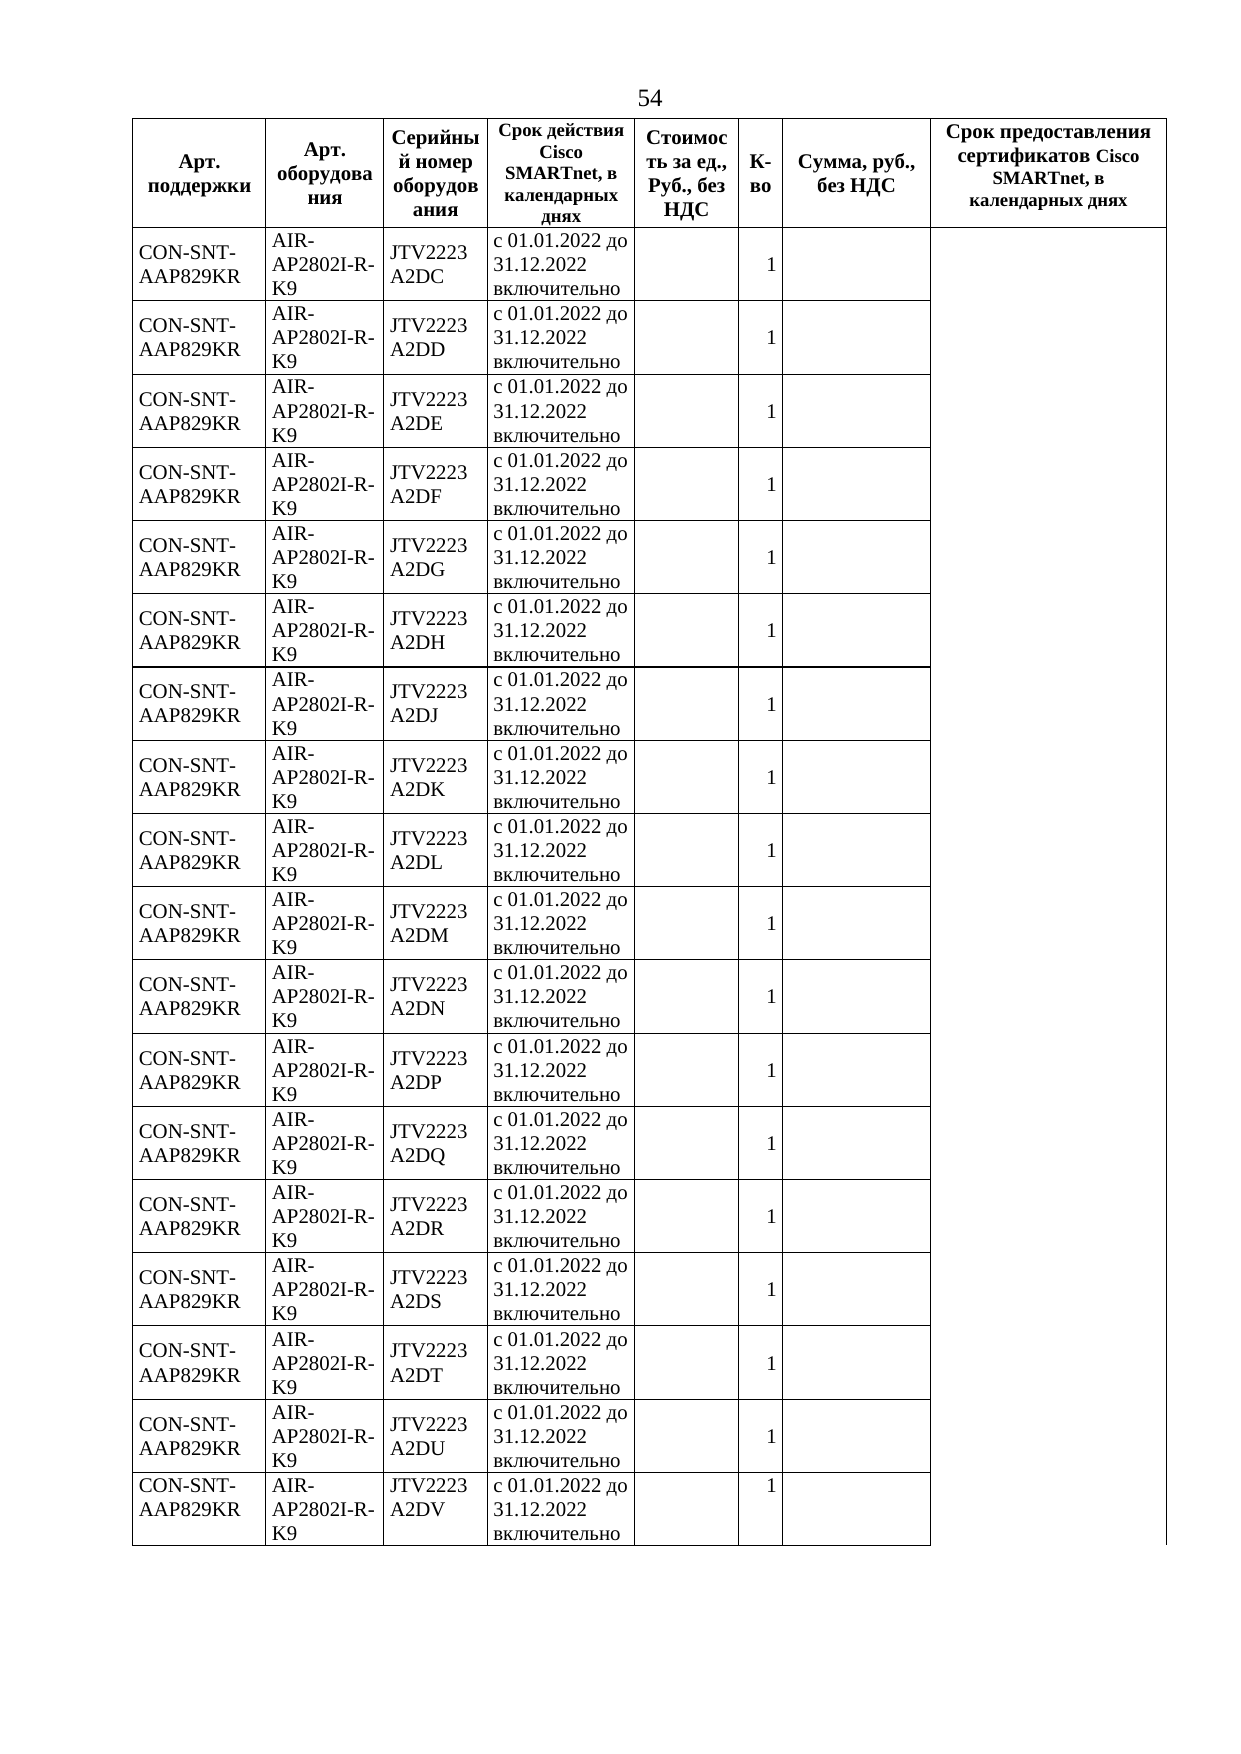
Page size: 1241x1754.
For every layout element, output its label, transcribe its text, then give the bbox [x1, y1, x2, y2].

table_cell с 01.01.2022 до 31.12.2022 включительно [488, 594, 634, 666]
table_cell AIR-AP2802I-R-K9 [266, 594, 383, 666]
table_cell JTV2223A2DN [384, 960, 487, 1032]
table_cell [783, 814, 930, 886]
table_cell JTV2223A2DQ [384, 1107, 487, 1179]
table_cell [783, 228, 930, 300]
table_cell [783, 521, 930, 593]
table_cell 1 [739, 1034, 782, 1106]
table_cell JTV2223A2DH [384, 594, 487, 666]
table_cell [635, 228, 738, 300]
table_cell [635, 1034, 738, 1106]
table_cell AIR-AP2802I-R-K9 [266, 1473, 383, 1545]
table_cell [635, 375, 738, 447]
table_cell JTV2223A2DF [384, 448, 487, 520]
table_cell JTV2223A2DV [384, 1473, 487, 1545]
table_cell [783, 594, 930, 666]
table_cell CON-SNT-AAP829KR [133, 1473, 265, 1545]
table_cell JTV2223A2DU [384, 1400, 487, 1472]
table_cell 1 [739, 301, 782, 373]
table_cell [635, 594, 738, 666]
table_cell CON-SNT-AAP829KR [133, 741, 265, 813]
table_cell CON-SNT-AAP829KR [133, 1253, 265, 1325]
table_cell CON-SNT-AAP829KR [133, 594, 265, 666]
table_cell AIR-AP2802I-R-K9 [266, 521, 383, 593]
table_cell [635, 1107, 738, 1179]
table_cell 1 [739, 228, 782, 300]
table_cell CON-SNT-AAP829KR [133, 448, 265, 520]
table_cell с 01.01.2022 до 31.12.2022 включительно [488, 1253, 634, 1325]
table_cell [635, 301, 738, 373]
table_cell [635, 741, 738, 813]
table_cell CON-SNT-AAP829KR [133, 1034, 265, 1106]
table_cell с 01.01.2022 до 31.12.2022 включительно [488, 1107, 634, 1179]
table_cell [635, 1326, 738, 1399]
table_cell [783, 960, 930, 1032]
table_cell CON-SNT-AAP829KR [133, 521, 265, 593]
table_cell JTV2223A2DM [384, 887, 487, 959]
table_cell 1 [739, 1400, 782, 1472]
table_cell AIR-AP2802I-R-K9 [266, 375, 383, 447]
table_cell [635, 814, 738, 886]
table_cell с 01.01.2022 до 31.12.2022 включительно [488, 960, 634, 1032]
table_cell CON-SNT-AAP829KR [133, 1400, 265, 1472]
table_header Срок действия Cisco SMARTnet, в календарных днях [488, 119, 634, 227]
table_cell 1 [739, 1473, 782, 1545]
table_cell JTV2223A2DT [384, 1326, 487, 1399]
table_cell CON-SNT-AAP829KR [133, 1326, 265, 1399]
table_cell с 01.01.2022 до 31.12.2022 включительно [488, 228, 634, 300]
table_cell AIR-AP2802I-R-K9 [266, 814, 383, 886]
table_cell 1 [739, 1253, 782, 1325]
table_cell [635, 960, 738, 1032]
table_cell CON-SNT-AAP829KR [133, 301, 265, 373]
table_header Серийный номер оборудования [384, 119, 487, 227]
table_cell JTV2223A2DJ [384, 668, 487, 739]
table_cell CON-SNT-AAP829KR [133, 814, 265, 886]
table_cell 1 [739, 521, 782, 593]
table_cell AIR-AP2802I-R-K9 [266, 1326, 383, 1399]
table_cell AIR-AP2802I-R-K9 [266, 960, 383, 1032]
table_cell JTV2223A2DR [384, 1180, 487, 1252]
table_cell 1 [739, 1180, 782, 1252]
table_cell [783, 1473, 930, 1545]
table_cell с 01.01.2022 до 31.12.2022 включительно [488, 1326, 634, 1399]
table_cell с 01.01.2022 до 31.12.2022 включительно [488, 1473, 634, 1545]
table_cell AIR-AP2802I-R-K9 [266, 668, 383, 739]
table_cell 1 [739, 448, 782, 520]
table_cell JTV2223A2DG [384, 521, 487, 593]
table_cell [783, 887, 930, 959]
table_cell с 01.01.2022 до 31.12.2022 включительно [488, 741, 634, 813]
table_cell JTV2223A2DE [384, 375, 487, 447]
table_cell AIR-AP2802I-R-K9 [266, 887, 383, 959]
table_header Срок предоставления сертификатов Cisco SMARTnet, в календарных днях [931, 119, 1166, 227]
table_cell [635, 887, 738, 959]
table_cell [635, 1400, 738, 1472]
table_cell 1 [739, 1326, 782, 1399]
table_cell [783, 1253, 930, 1325]
table_header Сумма, руб., без НДС [783, 119, 930, 227]
table_cell AIR-AP2802I-R-K9 [266, 1253, 383, 1325]
table_cell 1 [739, 668, 782, 739]
table_cell JTV2223A2DP [384, 1034, 487, 1106]
table_cell [635, 1473, 738, 1545]
table_cell CON-SNT-AAP829KR [133, 887, 265, 959]
table_cell с 01.01.2022 до 31.12.2022 включительно [488, 668, 634, 739]
table_cell с 01.01.2022 до 31.12.2022 включительно [488, 1180, 634, 1252]
table_cell 1 [739, 814, 782, 886]
table_cell JTV2223A2DS [384, 1253, 487, 1325]
table_cell [783, 1326, 930, 1399]
table_cell CON-SNT-AAP829KR [133, 1180, 265, 1252]
table_cell [635, 1253, 738, 1325]
table_cell с 01.01.2022 до 31.12.2022 включительно [488, 375, 634, 447]
table_cell AIR-AP2802I-R-K9 [266, 228, 383, 300]
table_cell [783, 301, 930, 373]
table_cell [635, 1180, 738, 1252]
table_cell [783, 448, 930, 520]
table_cell CON-SNT-AAP829KR [133, 960, 265, 1032]
table_cell JTV2223A2DL [384, 814, 487, 886]
table_header К-во [739, 119, 782, 227]
table_cell AIR-AP2802I-R-K9 [266, 301, 383, 373]
table_cell CON-SNT-AAP829KR [133, 375, 265, 447]
table_cell [635, 521, 738, 593]
table_header Арт. оборудования [266, 119, 383, 227]
table_cell AIR-AP2802I-R-K9 [266, 1180, 383, 1252]
table_cell AIR-AP2802I-R-K9 [266, 1400, 383, 1472]
table_cell 1 [739, 375, 782, 447]
table_cell AIR-AP2802I-R-K9 [266, 1034, 383, 1106]
table_cell 1 [739, 594, 782, 666]
table_cell [783, 1400, 930, 1472]
table_cell [783, 1107, 930, 1179]
table_cell CON-SNT-AAP829KR [133, 228, 265, 300]
table_cell 1 [739, 960, 782, 1032]
table_cell AIR-AP2802I-R-K9 [266, 741, 383, 813]
table_cell CON-SNT-AAP829KR [133, 1107, 265, 1179]
table_cell [783, 668, 930, 739]
table_cell 1 [739, 741, 782, 813]
table_cell [783, 375, 930, 447]
table_cell [783, 1034, 930, 1106]
table_cell [635, 448, 738, 520]
table_cell 1 [739, 1107, 782, 1179]
table_cell с 01.01.2022 до 31.12.2022 включительно [488, 521, 634, 593]
table_cell AIR-AP2802I-R-K9 [266, 448, 383, 520]
table_cell с 01.01.2022 до 31.12.2022 включительно [488, 448, 634, 520]
table_cell [783, 741, 930, 813]
table_header Стоимость за ед., Руб., без НДС [635, 119, 738, 227]
table_cell JTV2223A2DD [384, 301, 487, 373]
table_cell JTV2223A2DC [384, 228, 487, 300]
table_cell с 01.01.2022 до 31.12.2022 включительно [488, 1400, 634, 1472]
table_cell с 01.01.2022 до 31.12.2022 включительно [488, 1034, 634, 1106]
table_cell с 01.01.2022 до 31.12.2022 включительно [488, 887, 634, 959]
table_cell CON-SNT-AAP829KR [133, 668, 265, 739]
table_cell 1 [739, 887, 782, 959]
table_cell с 01.01.2022 до 31.12.2022 включительно [488, 814, 634, 886]
table_cell [635, 668, 738, 739]
table_cell с 01.01.2022 до 31.12.2022 включительно [488, 301, 634, 373]
table_header Арт. поддержки [133, 119, 265, 227]
table_cell AIR-AP2802I-R-K9 [266, 1107, 383, 1179]
table_cell [783, 1180, 930, 1252]
table_cell JTV2223A2DK [384, 741, 487, 813]
